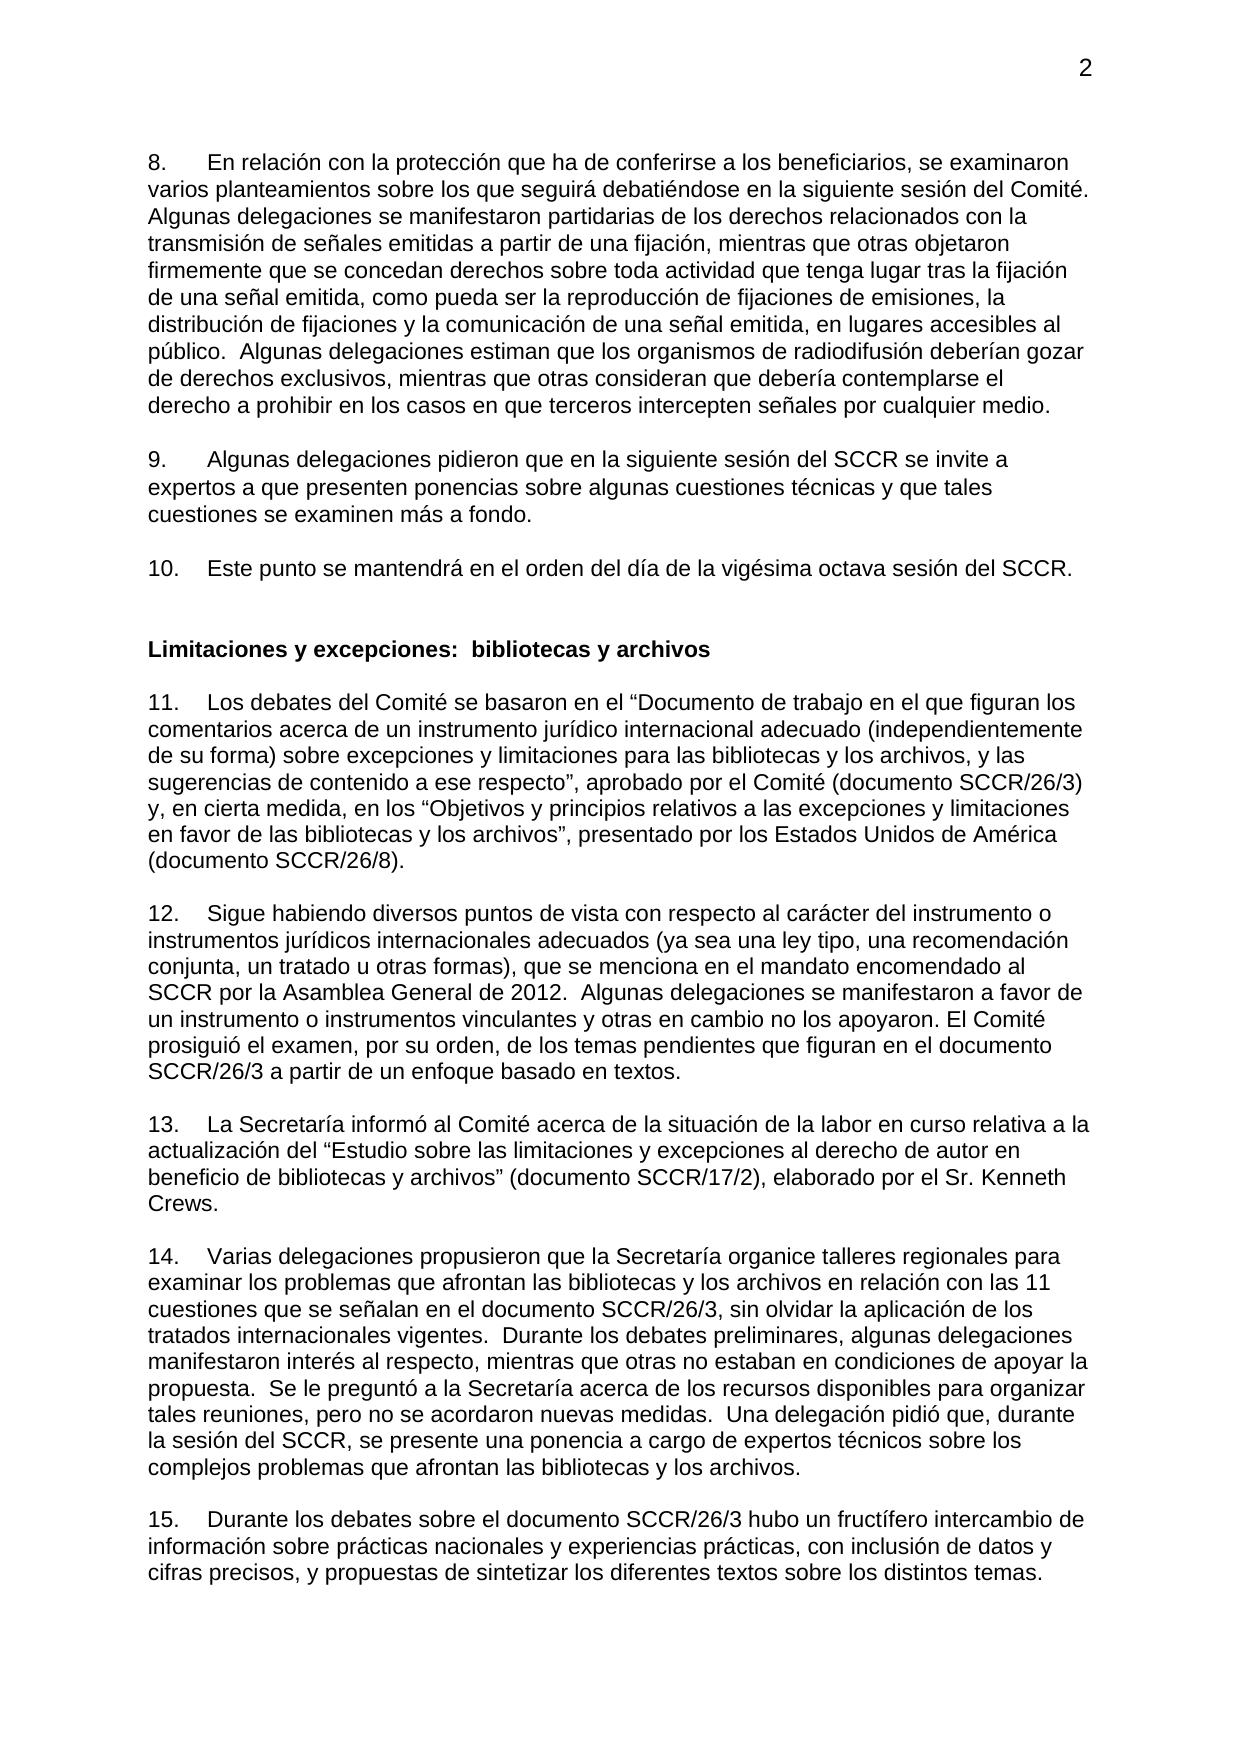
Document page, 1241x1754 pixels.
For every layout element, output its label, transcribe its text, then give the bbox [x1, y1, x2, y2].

text 11. Los debates del Comité se basaron en el “Documento de trabajo en el que figuran los comentarios acerca de un instrumento jurídico internacional adecuado (independientemente de su forma) sobre excepciones y limitaciones para las bibliotecas y los archivos, y las sugerencias de contenido a ese respecto”, aprobado por el Comité (documento SCCR/26/3) y, en cierta medida, en los “Objetivos y principios relativos a las excepciones y limitaciones en favor de las bibliotecas y los archivos”, presentado por los Estados Unidos de América (documento SCCR/26/8). [148, 689, 1092, 874]
text 10. Este punto se mantendrá en el orden del día de la vigésima octava sesión del SCCR. [148, 554, 1092, 581]
text 12. Sigue habiendo diversos puntos de vista con respecto al carácter del instrumento o instrumentos jurídicos internacionales adecuados (ya sea una ley tipo, una recomendación conjunta, un tratado u otras formas), que se menciona en el mandato encomendado al SCCR por la Asamblea General de 2012. Algunas delegaciones se manifestaron a favor de un instrumento o instrumentos vinculantes y otras en cambio no los apoyaron. El Comité prosiguió el examen, por su orden, de los temas pendientes que figuran en el documento SCCR/26/3 a partir de un enfoque basado en textos. [148, 900, 1092, 1085]
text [148, 1506, 1092, 1585]
text 14. Varias delegaciones propusieron que la Secretaría organice talleres regionales para examinar los problemas que afrontan las bibliotecas y los archivos en relación con las 11 cuestiones que se señalan en el documento SCCR/26/3, sin olvidar la aplicación de los tratados internacionales vigentes. Durante los debates preliminares, algunas delegaciones manifestaron interés al respecto, mientras que otras no estaban en condiciones de apoyar la propuesta. Se le preguntó a la Secretaría acerca de los recursos disponibles para organizar tales reuniones, pero no se acordaron nuevas medidas. Una delegación pidió que, durante la sesión del SCCR, se presente una ponencia a cargo de expertos técnicos sobre los complejos problemas que afrontan las bibliotecas y los archivos. [148, 1243, 1092, 1480]
text 13. La Secretaría informó al Comité acerca de la situación de la labor en curso relativa a la actualización del “Estudio sobre las limitaciones y excepciones al derecho de autor en beneficio de bibliotecas y archivos” (documento SCCR/17/2), elaborado por el Sr. Kenneth Crews. [148, 1111, 1092, 1216]
text 8. En relación con la protección que ha de conferirse a los beneficiarios, se examinaron varios planteamientos sobre los que seguirá debatiéndose en la siguiente sesión del Comité. Algunas delegaciones se manifestaron partidarias de los derechos relacionados con la transmisión de señales emitidas a partir de una fijación, mientras que otras objetaron firmemente que se concedan derechos sobre toda actividad que tenga lugar tras la fijación de una señal emitida, como pueda ser la reproducción de fijaciones de emisiones, la distribución de fijaciones y la comunicación de una señal emitida, en lugares accesibles al público. Algunas delegaciones estiman que los organismos de radiodifusión deberían gozar de derechos exclusivos, mientras que otras consideran que debería contemplarse el derecho a prohibir en los casos en que terceros intercepten señales por cualquier medio. [148, 148, 1092, 418]
text 9. Algunas delegaciones pidieron que en la siguiente sesión del SCCR se invite a expertos a que presenten ponencias sobre algunas cuestiones técnicas y que tales cuestiones se examinen más a fondo. [148, 446, 1092, 527]
text Limitaciones y excepciones: bibliotecas y archivos [148, 635, 1092, 662]
